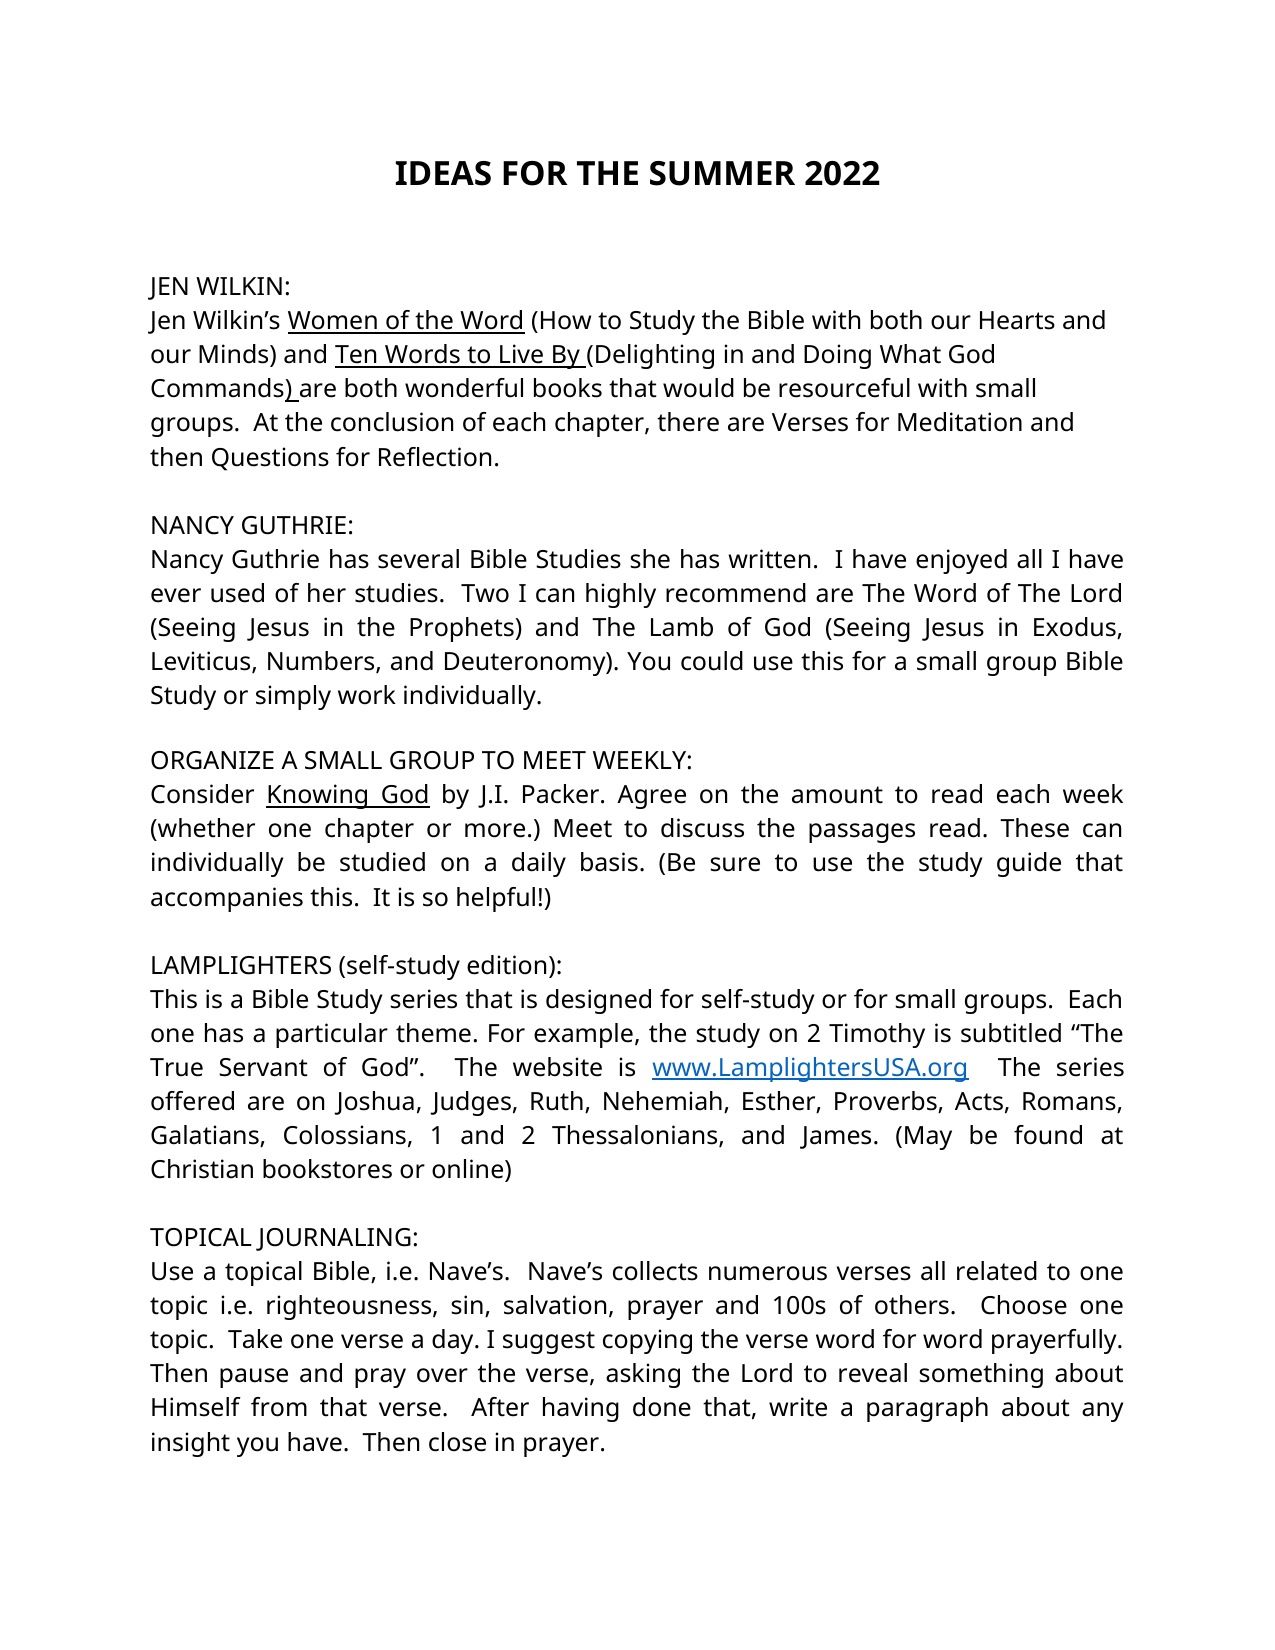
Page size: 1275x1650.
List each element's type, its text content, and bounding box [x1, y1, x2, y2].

text ORGANIZE A SMALL GROUP TO MEET WEEKLY: [150, 743, 1125, 777]
text IDEAS FOR THE SUMMER 2022 [150, 150, 1125, 195]
text Nancy Guthrie has several Bible Studies she has written. I have enjoyed all I have ever used of her studies. Two I can highly recommend are The Word of The Lord (Seeing Jesus in the Prophets) and The Lamb of God (Seeing Jesus in Exodus, Leviticus, Numbers, and Deuteronomy). You could use this for a small group Bible Study or simply work individually. [150, 541, 1125, 712]
text Consider Knowing God by J.I. Packer. Agree on the amount to read each week (whether one chapter or more.) Meet to discuss the passages read. These can individually be studied on a daily basis. (Be sure to use the study guide that accompanies this. It is so helpful!) [150, 777, 1125, 913]
text Use a topical Bible, i.e. Nave’s. Nave’s collects numerous verses all related to one topic i.e. righteousness, sin, salvation, prayer and 100s of others. Choose one topic. Take one verse a day. I suggest copying the verse word for word prayerfully. Then pause and pray over the verse, asking the Lord to reveal something about Himself from that verse. After having done that, write a paragraph about any insight you have. Then close in prayer. [150, 1254, 1125, 1458]
text LAMPLIGHTERS (self-study edition): [150, 947, 1125, 981]
text NANCY GUTHRIE: [150, 507, 1125, 541]
text This is a Bible Study series that is designed for self-study or for small groups. Each one has a particular theme. For example, the study on 2 Timothy is subtitled “The True Servant of God”. The website is www.LamplightersUSA.org The series offered are on Joshua, Judges, Ruth, Nehemiah, Esther, Proverbs, Acts, Romans, Galatians, Colossians, 1 and 2 Thessalonians, and James. (May be found at Christian bookstores or online) [150, 981, 1125, 1186]
text Jen Wilkin’s Women of the Word (How to Study the Bible with both our Hearts and our Minds) and Ten Words to Live By (Delighting in and Doing What God Commands) are both wonderful books that would be resourceful with small groups. At the conclusion of each chapter, there are Verses for Meditation and then Questions for Reflection. [150, 303, 1125, 473]
text JEN WILKIN: [150, 269, 1125, 303]
text TOPICAL JOURNALING: [150, 1220, 1125, 1254]
